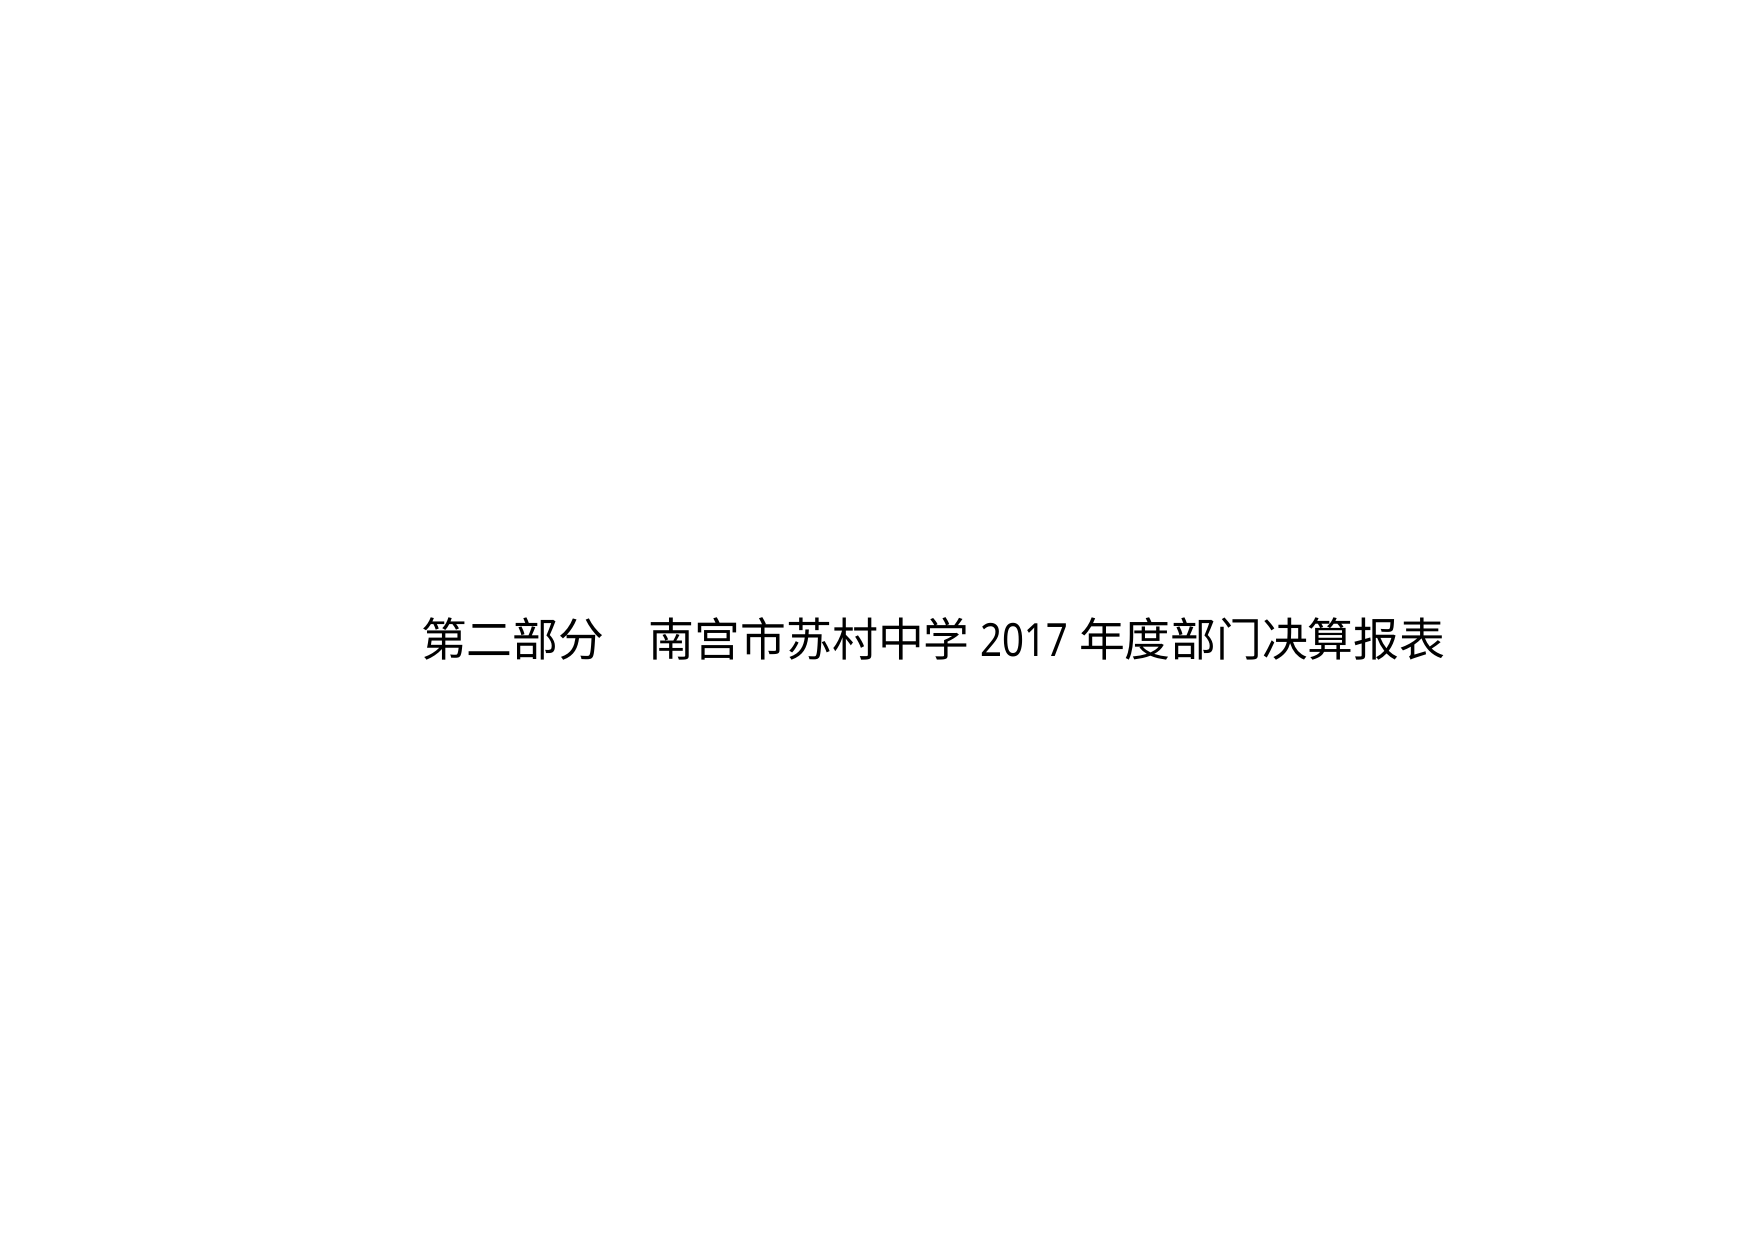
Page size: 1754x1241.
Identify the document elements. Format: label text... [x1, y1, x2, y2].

text 第二部分 南宫市苏村中学 2017 年度部门决算报表 [169, 587, 1697, 686]
